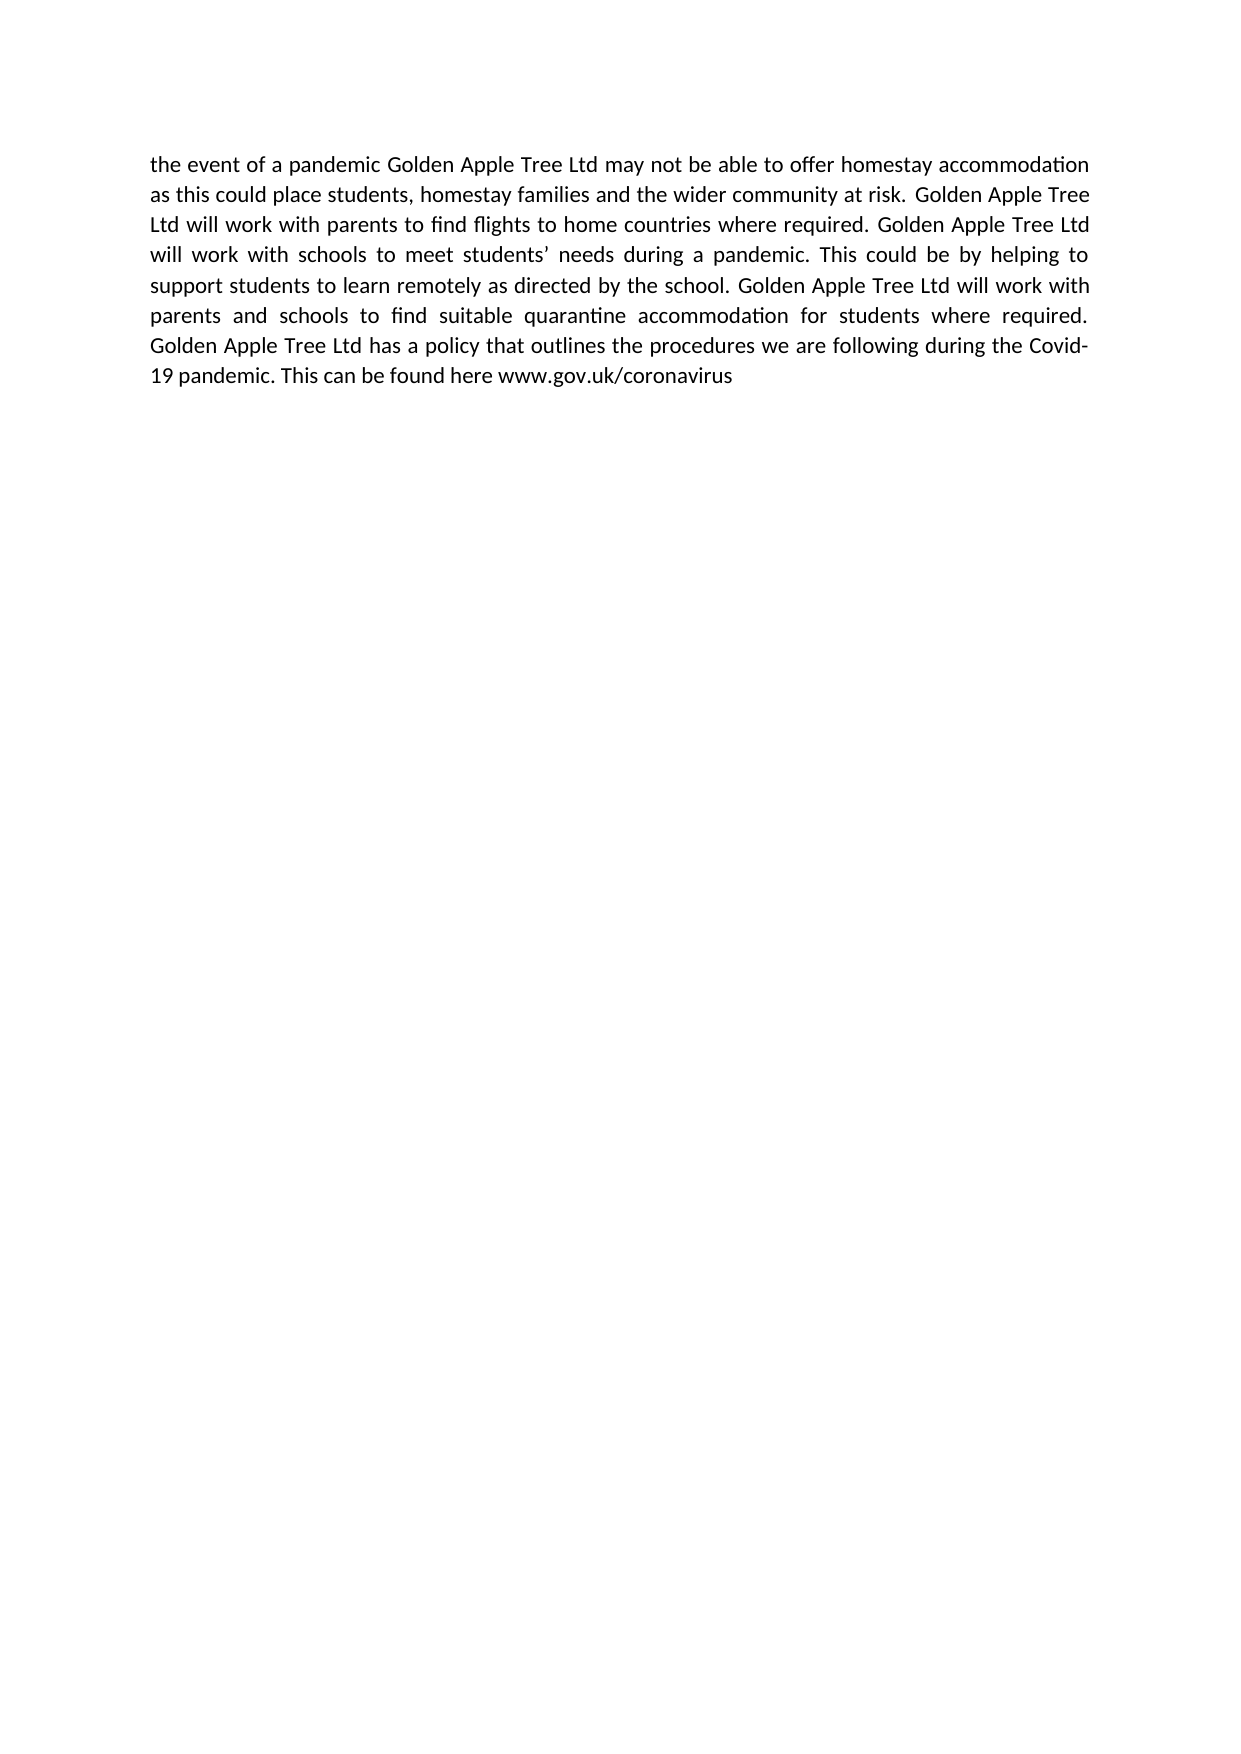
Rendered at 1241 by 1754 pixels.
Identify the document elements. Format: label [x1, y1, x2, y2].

text [150, 150, 1090, 389]
